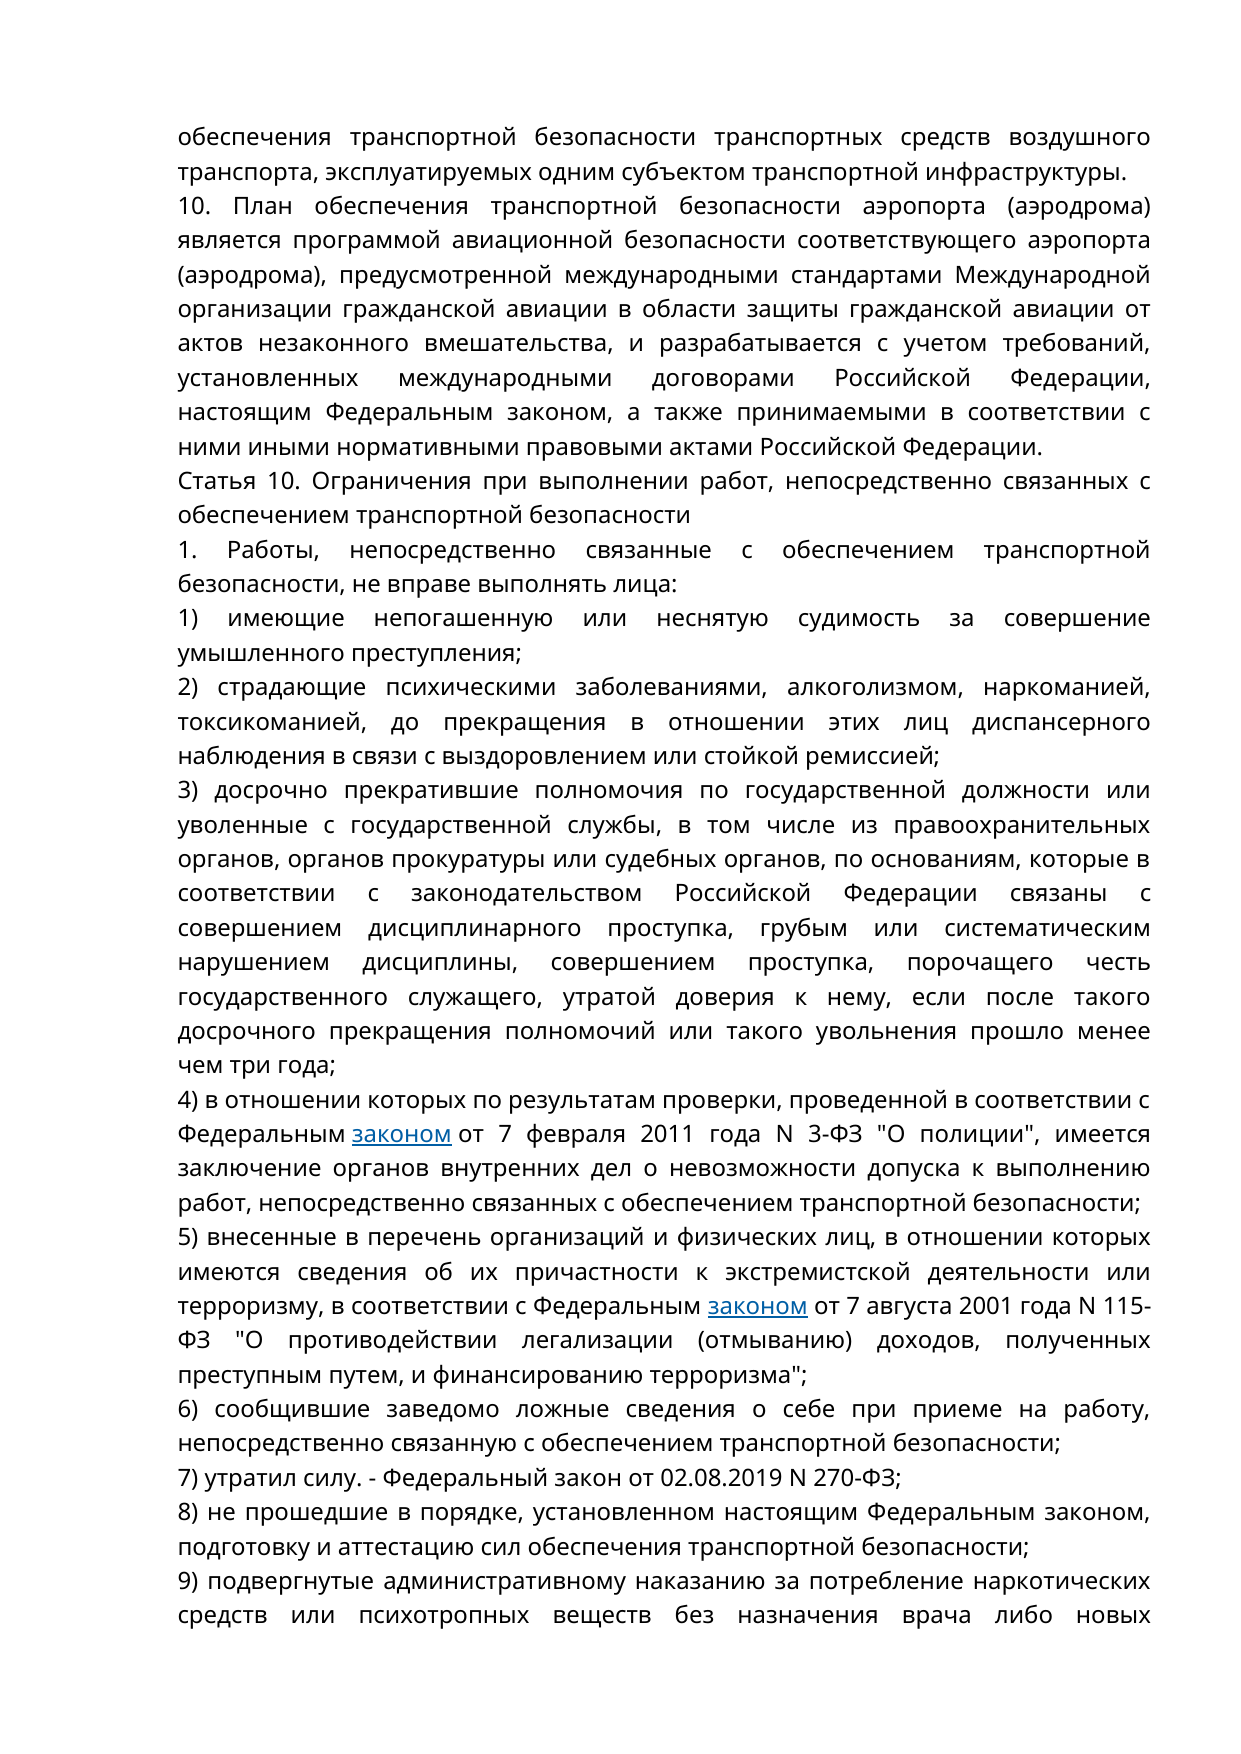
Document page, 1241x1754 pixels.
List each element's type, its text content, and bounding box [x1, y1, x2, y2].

text 3) досрочно прекратившие полномочия по государственной должности или уволенные с государственной службы, в том числе из правоохранительных органов, органов прокуратуры или судебных органов, по основаниям, которые в соответствии с законодательством Российской Федерации связаны с совершением дисциплинарного проступка, грубым или систематическим нарушением дисциплины, совершением проступка, порочащего честь государственного служащего, утратой доверия к нему, если после такого досрочного прекращения полномочий или такого увольнения прошло менее чем три года; [177, 771, 1152, 1081]
text 1. Работы, непосредственно связанные с обеспечением транспортной безопасности, не вправе выполнять лица: [177, 531, 1152, 599]
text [177, 1562, 1152, 1631]
text 1) имеющие непогашенную или неснятую судимость за совершение умышленного преступления; [177, 599, 1152, 668]
text 7) утратил силу. - Федеральный закон от 02.08.2019 N 270-ФЗ; [177, 1459, 1152, 1493]
text 4) в отношении которых по результатам проверки, проведенной в соответствии с Федеральным законом от 7 февраля 2011 года N 3-ФЗ "О полиции", имеется заключение органов внутренних дел о невозможности допуска к выполнению работ, непосредственно связанных с обеспечением транспортной безопасности; [177, 1081, 1152, 1218]
text 8) не прошедшие в порядке, установленном настоящим Федеральным законом, подготовку и аттестацию сил обеспечения транспортной безопасности; [177, 1493, 1152, 1562]
text 5) внесенные в перечень организаций и физических лиц, в отношении которых имеются сведения об их причастности к экстремистской деятельности или терроризму, в соответствии с Федеральным законом от 7 августа 2001 года N 115-ФЗ "О противодействии легализации (отмыванию) доходов, полученных преступным путем, и финансированию терроризма"; [177, 1218, 1152, 1390]
text 10. План обеспечения транспортной безопасности аэропорта (аэродрома) является программой авиационной безопасности соответствующего аэропорта (аэродрома), предусмотренной международными стандартами Международной организации гражданской авиации в области защиты гражданской авиации от актов незаконного вмешательства, и разрабатывается с учетом требований, установленных международными договорами Российской Федерации, настоящим Федеральным законом, а также принимаемыми в соответствии с ними иными нормативными правовыми актами Российской Федерации. [177, 187, 1152, 462]
text 2) страдающие психическими заболеваниями, алкоголизмом, наркоманией, токсикоманией, до прекращения в отношении этих лиц диспансерного наблюдения в связи с выздоровлением или стойкой ремиссией; [177, 668, 1152, 771]
text Статья 10. Ограничения при выполнении работ, непосредственно связанных с обеспечением транспортной безопасности [177, 462, 1152, 531]
text 6) сообщившие заведомо ложные сведения о себе при приеме на работу, непосредственно связанную с обеспечением транспортной безопасности; [177, 1390, 1152, 1459]
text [177, 118, 1152, 187]
